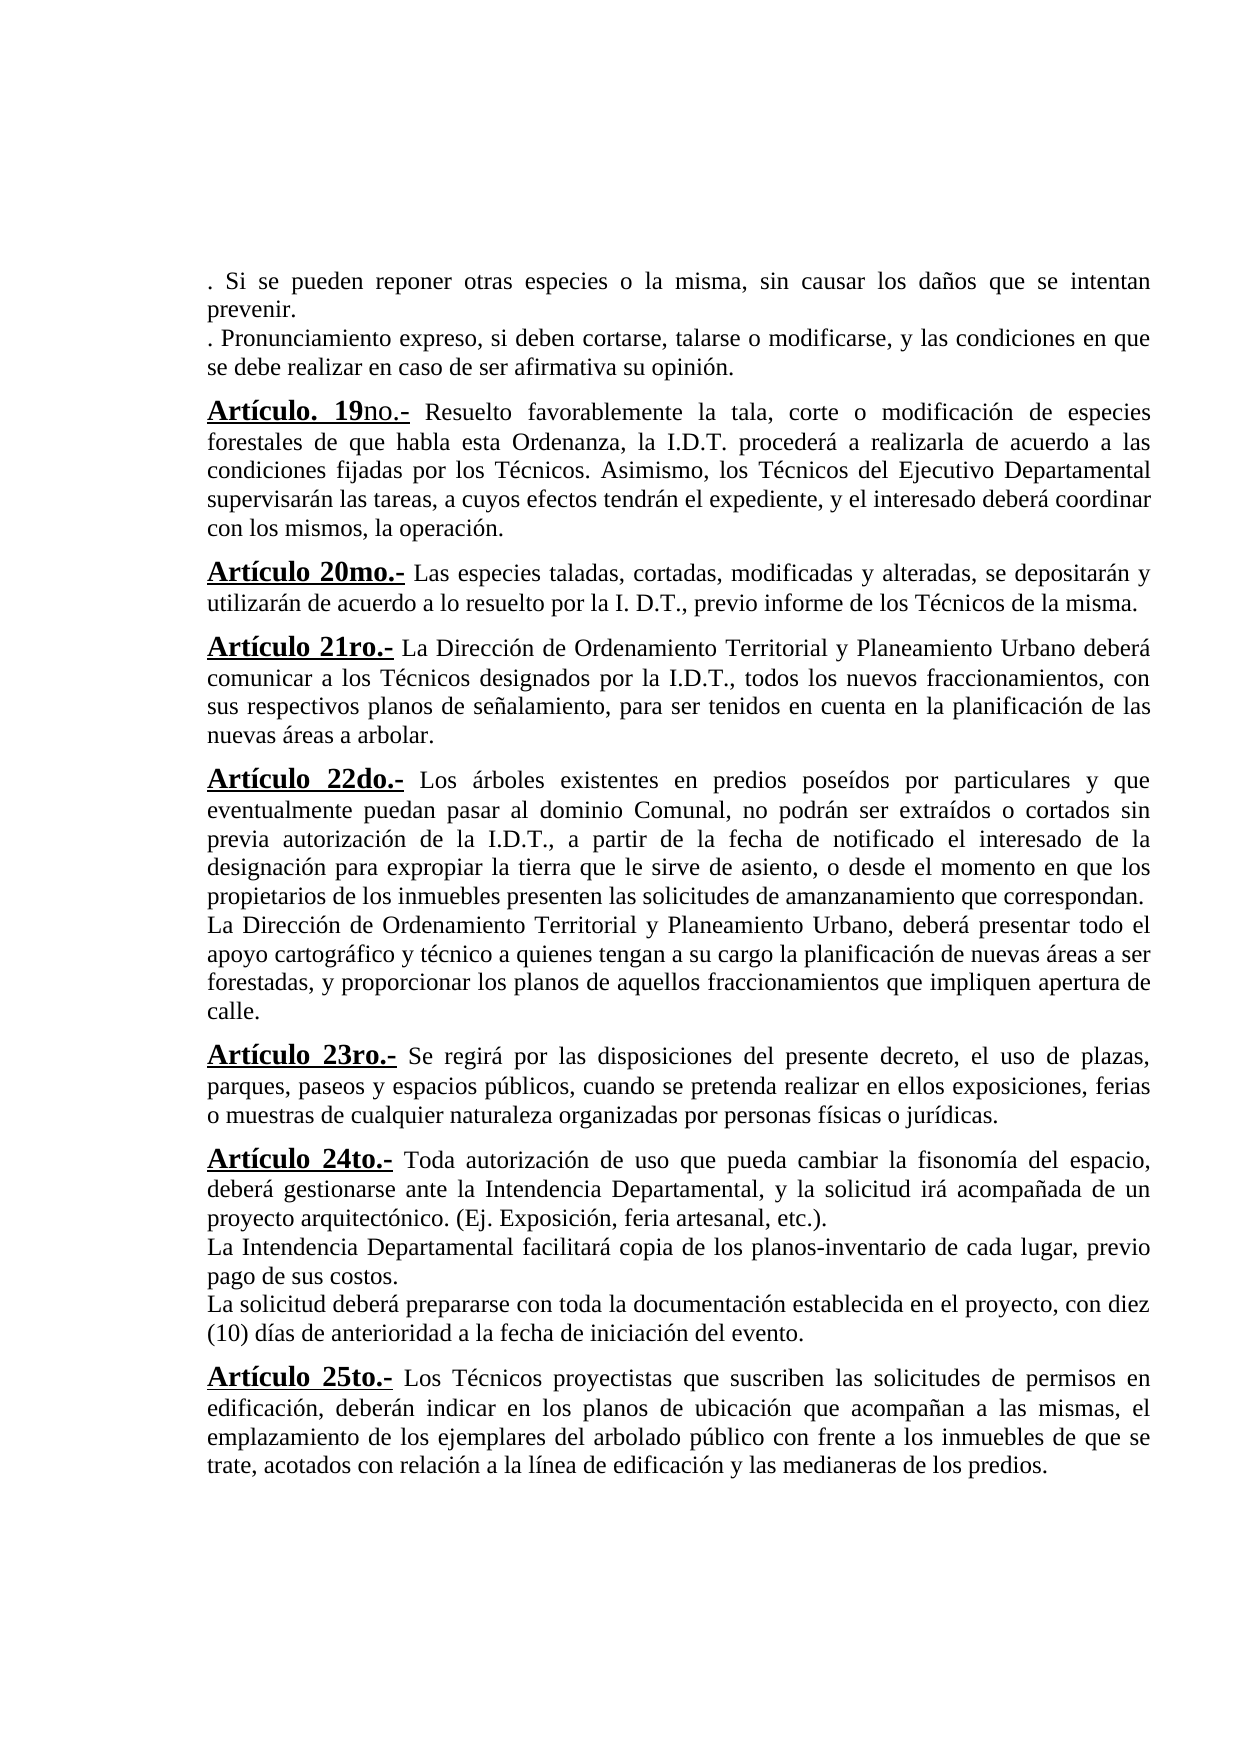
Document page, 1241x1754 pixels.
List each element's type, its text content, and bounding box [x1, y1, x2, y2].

text La Dirección de Ordenamiento Territorial y Planeamiento Urbano, deberá presentar todo el apoyo cartográfico y técnico a quienes tengan a su cargo la planificación de nuevas áreas a ser forestadas, y proporcionar los planos de aquellos fraccionamientos que impliquen apertura de calle. [207, 910, 1152, 1025]
text La solicitud deberá prepararse con toda la documentación establecida en el proyecto, con diez (10) días de anterioridad a la fecha de iniciación del evento. [207, 1289, 1152, 1347]
text . Si se pueden reponer otras especies o la misma, sin causar los daños que se intentan prevenir. [207, 266, 1152, 323]
text Artículo 21ro.- La Dirección de Ordenamiento Territorial y Planeamiento Urbano deberá comunicar a los Técnicos designados por la I.D.T., todos los nuevos fraccionamientos, con sus respectivos planos de señalamiento, para ser tenidos en cuenta en la planificación de las nuevas áreas a arbolar. [207, 629, 1152, 749]
text Artículo 24to.- Toda autorización de uso que pueda cambiar la fisonomía del espacio, deberá gestionarse ante la Intendencia Departamental, y la solicitud irá acompañada de un proyecto arquitectónico. (Ej. Exposición, feria artesanal, etc.). [207, 1141, 1152, 1232]
text Artículo. 19no.- Resuelto favorablemente la tala, corte o modificación de especies forestales de que habla esta Ordenanza, la I.D.T. procederá a realizarla de acuerdo a las condiciones fijadas por los Técnicos. Asimismo, los Técnicos del Ejecutivo Departamental supervisarán las tareas, a cuyos efectos tendrán el expediente, y el interesado deberá coordinar con los mismos, la operación. [207, 393, 1152, 542]
text Artículo 25to.- Los Técnicos proyectistas que suscriben las solicitudes de permisos en edificación, deberán indicar en los planos de ubicación que acompañan a las mismas, el emplazamiento de los ejemplares del arbolado público con frente a los inmuebles de que se trate, acotados con relación a la línea de edificación y las medianeras de los predios. [207, 1359, 1152, 1479]
text Artículo 23ro.- Se regirá por las disposiciones del presente decreto, el uso de plazas, parques, paseos y espacios públicos, cuando se pretenda realizar en ellos exposiciones, ferias o muestras de cualquier naturaleza organizadas por personas físicas o jurídicas. [207, 1037, 1152, 1128]
text La Intendencia Departamental facilitará copia de los planos-inventario de cada lugar, previo pago de sus costos. [207, 1232, 1152, 1289]
text . Pronunciamiento expreso, si deben cortarse, talarse o modificarse, y las condiciones en que se debe realizar en caso de ser afirmativa su opinión. [207, 323, 1152, 381]
text Artículo 22do.- Los árboles existentes en predios poseídos por particulares y que eventualmente puedan pasar al dominio Comunal, no podrán ser extraídos o cortados sin previa autorización de la I.D.T., a partir de la fecha de notificado el interesado de la designación para expropiar la tierra que le sirve de asiento, o desde el momento en que los propietarios de los inmuebles presenten las solicitudes de amanzanamiento que correspondan. [207, 761, 1152, 910]
text Artículo 20mo.- Las especies taladas, cortadas, modificadas y alteradas, se depositarán y utilizarán de acuerdo a lo resuelto por la I. D.T., previo informe de los Técnicos de la misma. [207, 554, 1152, 617]
